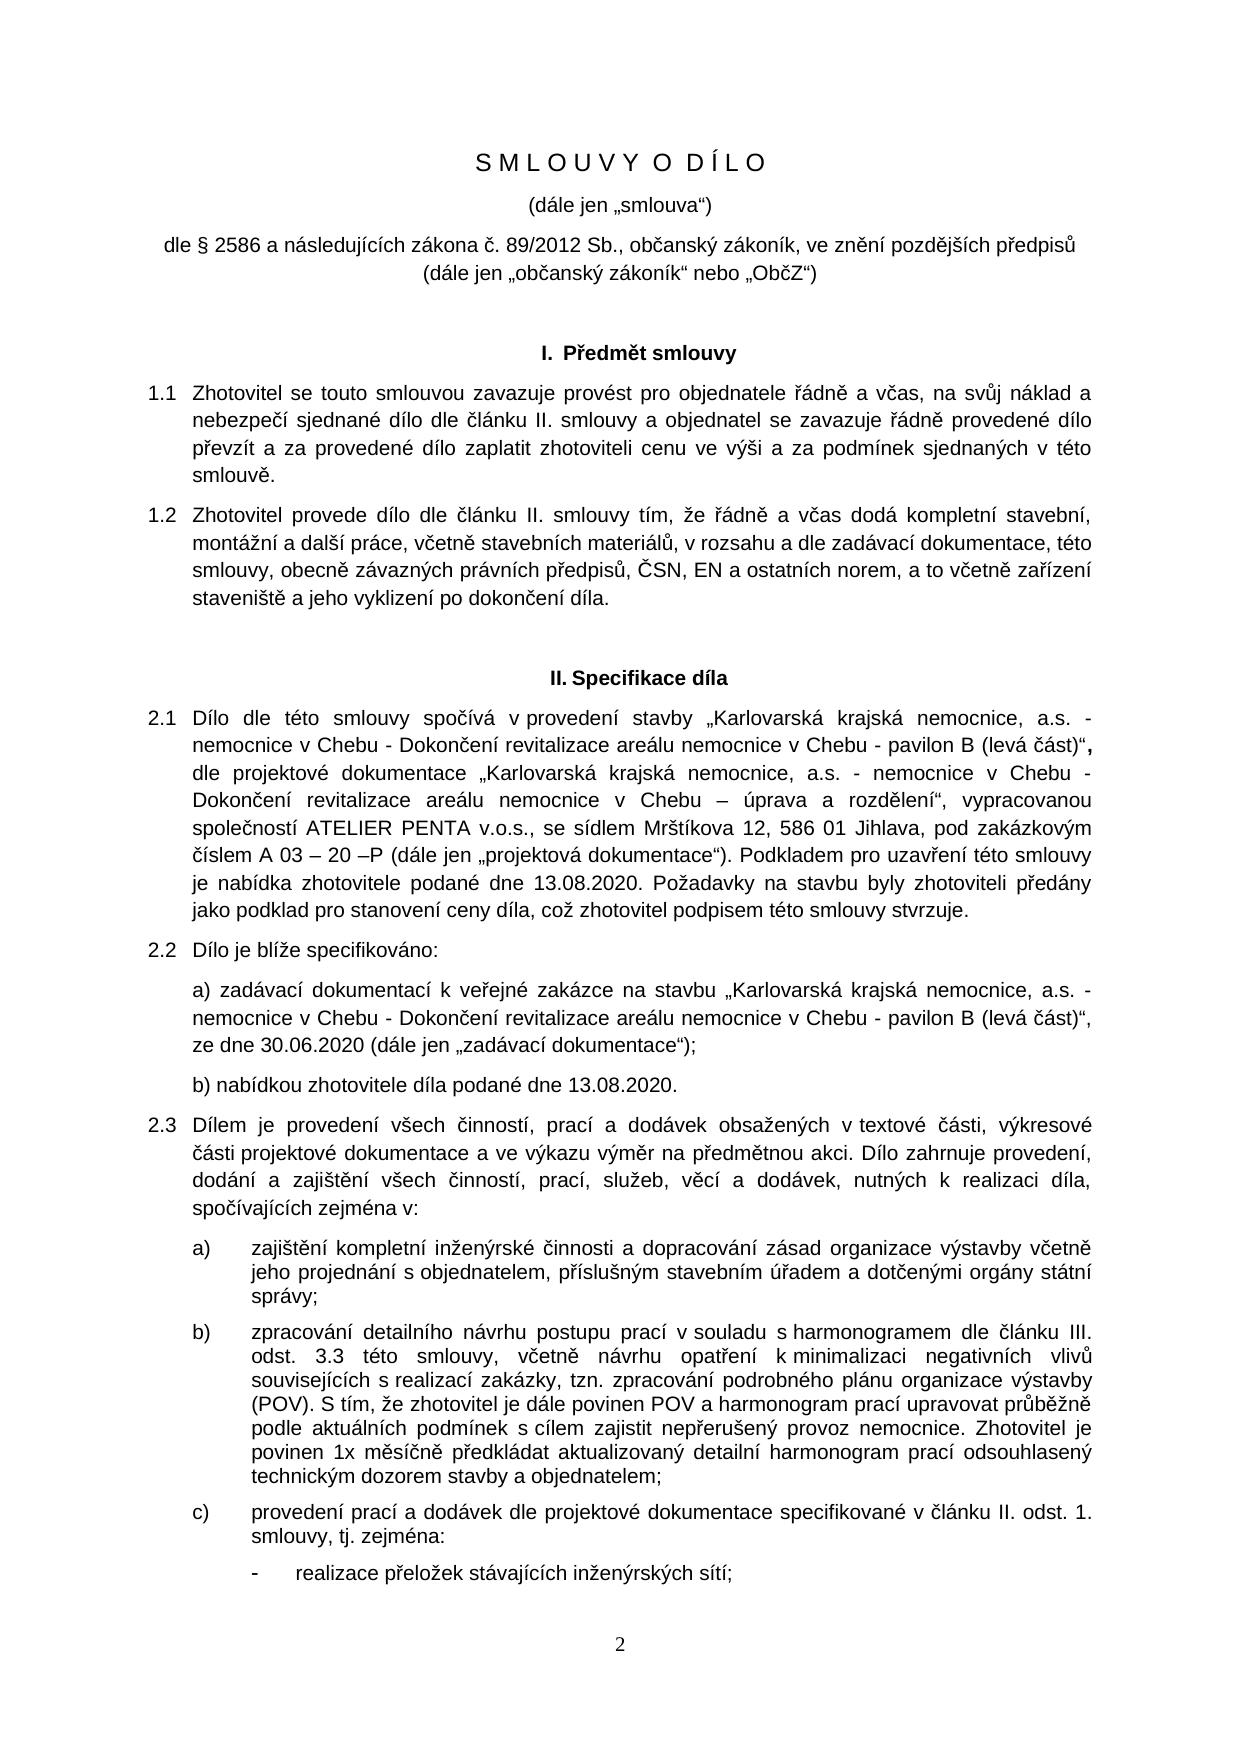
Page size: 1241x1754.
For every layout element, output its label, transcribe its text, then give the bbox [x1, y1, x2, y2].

list provedení prací a dodávek dle projektové dokumentace specifikované v článku II. odst. 1. smlouvy, tj. zejména: [192, 1500, 1093, 1548]
list Dílo je blíže specifikováno: [148, 938, 1093, 962]
text (dále jen „smlouva“) [148, 193, 1093, 217]
list Dílo dle této smlouvy spočívá v provedení stavby „Karlovarská krajská nemocnice, a.s. - nemocnice v Chebu - Dokončení revitalizace areálu nemocnice v Chebu - pavilon B (levá část)“, dle projektové dokumentace „Karlovarská krajská nemocnice, a.s. - nemocnice v Chebu - Dokončení revitalizace areálu nemocnice v Chebu – úprava a rozdělení“, vypracovanou společností ATELIER PENTA v.o.s., se sídlem Mrštíkova 12, 586 01 Jihlava, pod zakázkovým číslem A 03 – 20 –P (dále jen „projektová dokumentace“). Podkladem pro uzavření této smlouvy je nabídka zhotovitele podané dne 13.08.2020. Požadavky na stavbu byly zhotoviteli předány jako podklad pro stanovení ceny díla, což zhotovitel podpisem této smlouvy stvrzuje. [148, 706, 1093, 922]
list Specifikace díla [185, 666, 1093, 689]
text a) zadávací dokumentací k veřejné zakázce na stavbu „Karlovarská krajská nemocnice, a.s. - nemocnice v Chebu - Dokončení revitalizace areálu nemocnice v Chebu - pavilon B (levá část)“, ze dne 30.06.2020 (dále jen „zadávací dokumentace“); [192, 978, 1093, 1057]
text b) nabídkou zhotovitele díla podané dne 13.08.2020. [192, 1073, 1093, 1097]
text dle § 2586 a následujících zákona č. 89/2012 Sb., občanský zákoník, ve znění pozdějších předpisů (dále jen „občanský zákoník“ nebo „ObčZ“) [148, 233, 1093, 284]
list Dílem je provedení všech činností, prací a dodávek obsažených v textové části, výkresové části projektové dokumentace a ve výkazu výměr na předmětnou akci. Dílo zahrnuje provedení, dodání a zajištění všech činností, prací, služeb, věcí a dodávek, nutných k realizaci díla, spočívajících zejména v: [148, 1113, 1093, 1219]
text S M L O U V Y O D Í L O [148, 148, 1093, 176]
list zpracování detailního návrhu postupu prací v souladu s harmonogramem dle článku III. odst. 3.3 této smlouvy, včetně návrhu opatření k minimalizaci negativních vlivů souvisejících s realizací zakázky, tzn. zpracování podrobného plánu organizace výstavby (POV). S tím, že zhotovitel je dále povinen POV a harmonogram prací upravovat průběžně podle aktuálních podmínek s cílem zajistit nepřerušený provoz nemocnice. Zhotovitel je povinen 1x měsíčně předkládat aktualizovaný detailní harmonogram prací odsouhlasený technickým dozorem stavby a objednatelem; [192, 1320, 1093, 1488]
list Předmět smlouvy [185, 341, 1093, 364]
list Zhotovitel provede dílo dle článku II. smlouvy tím, že řádně a včas dodá kompletní stavební, montážní a další práce, včetně stavebních materiálů, v rozsahu a dle zadávací dokumentace, této smlouvy, obecně závazných právních předpisů, ČSN, EN a ostatních norem, a to včetně zařízení staveniště a jeho vyklizení po dokončení díla. [148, 503, 1093, 609]
list realizace přeložek stávajících inženýrských sítí; [251, 1561, 1093, 1585]
list zajištění kompletní inženýrské činnosti a dopracování zásad organizace výstavby včetně jeho projednání s objednatelem, příslušným stavebním úřadem a dotčenými orgány státní správy; [192, 1236, 1093, 1307]
list Zhotovitel se touto smlouvou zavazuje provést pro objednatele řádně a včas, na svůj náklad a nebezpečí sjednané dílo dle článku II. smlouvy a objednatel se zavazuje řádně provedené dílo převzít a za provedené dílo zaplatit zhotoviteli cenu ve výši a za podmínek sjednaných v této smlouvě. [148, 381, 1093, 487]
